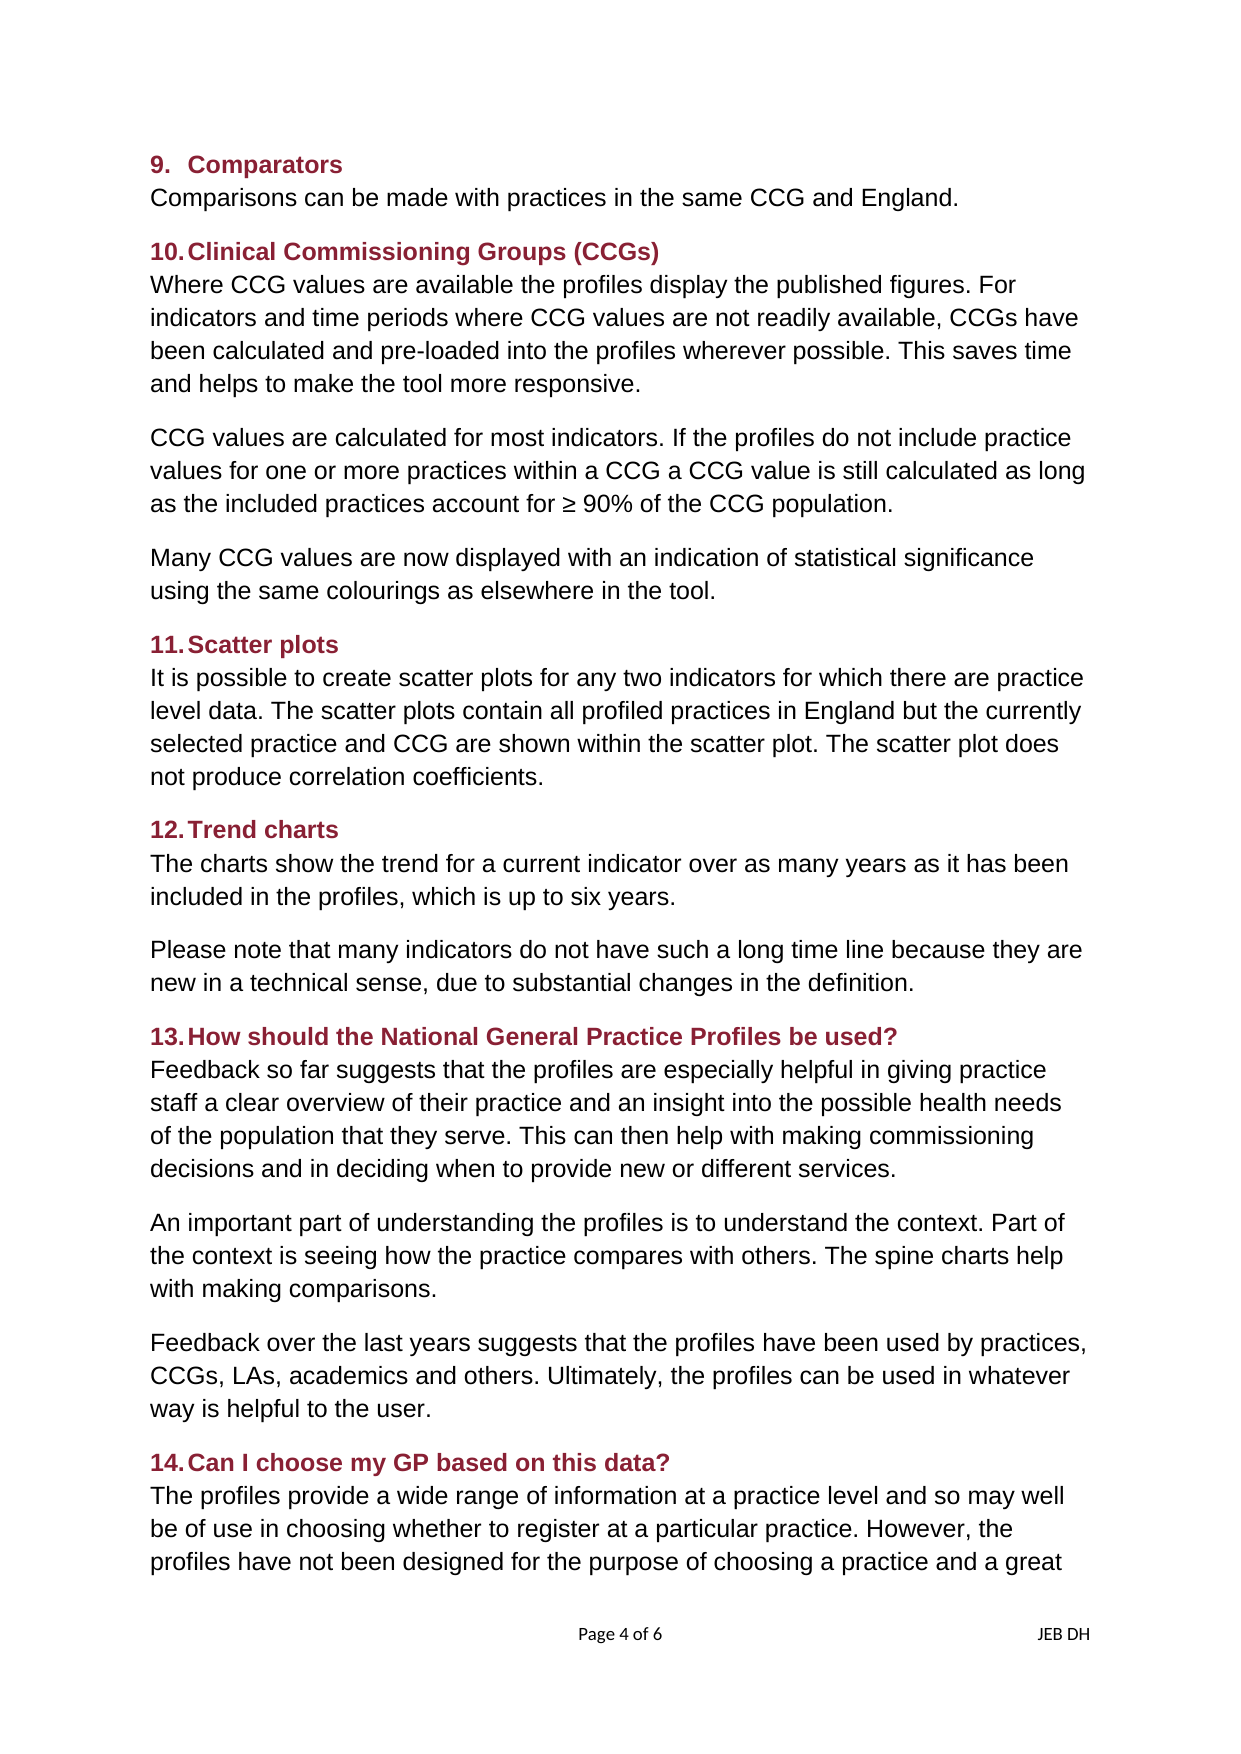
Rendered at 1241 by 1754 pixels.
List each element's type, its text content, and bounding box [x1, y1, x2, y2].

text Feedback so far suggests that the profiles are especially helpful in giving practice staff a clear overview of their practice and an insight into the possible health needs of the population that they serve. This can then help with making commissioning decisions and in deciding when to provide new or different services. [150, 1055, 1090, 1183]
text Where CCG values are available the profiles display the published figures. For indicators and time periods where CCG values are not readily available, CCGs have been calculated and pre-loaded into the profiles wherever possible. This saves time and helps to make the tool more responsive. [150, 270, 1090, 398]
text The charts show the trend for a current indicator over as many years as it has been included in the profiles, which is up to six years. [150, 848, 1090, 910]
subtitle Scatter plots [150, 629, 1090, 658]
text An important part of understanding the profiles is to understand the context. Part of the context is seeing how the practice compares with others. The spine charts help with making comparisons. [150, 1208, 1090, 1303]
text Feedback over the last years suggests that the profiles have been used by practices, CCGs, LAs, academics and others. Ultimately, the profiles can be used in whatever way is helpful to the user. [150, 1328, 1090, 1423]
subtitle Comparators [150, 150, 1090, 179]
subtitle How should the National General Practice Profiles be used? [150, 1022, 1090, 1051]
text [150, 1481, 1090, 1576]
subtitle Clinical Commissioning Groups (CCGs) [150, 237, 1090, 266]
text It is possible to create scatter plots for any two indicators for which there are practice level data. The scatter plots contain all profiled practices in England but the currently selected practice and CCG are shown within the scatter plot. The scatter plot does not produce correlation coefficients. [150, 663, 1090, 790]
subtitle Can I choose my GP based on this data? [150, 1448, 1090, 1477]
text Please note that many indicators do not have such a long time line because they are new in a technical sense, due to substantial changes in the definition. [150, 935, 1090, 997]
text Comparisons can be made with practices in the same CCG and England. [150, 183, 1090, 212]
subtitle Trend charts [150, 816, 1090, 844]
text Many CCG values are now displayed with an indication of statistical significance using the same colourings as elsewhere in the tool. [150, 543, 1090, 604]
text CCG values are calculated for most indicators. If the profiles do not include practice values for one or more practices within a CCG a CCG value is still calculated as long as the included practices account for ≥ 90% of the CCG population. [150, 423, 1090, 518]
